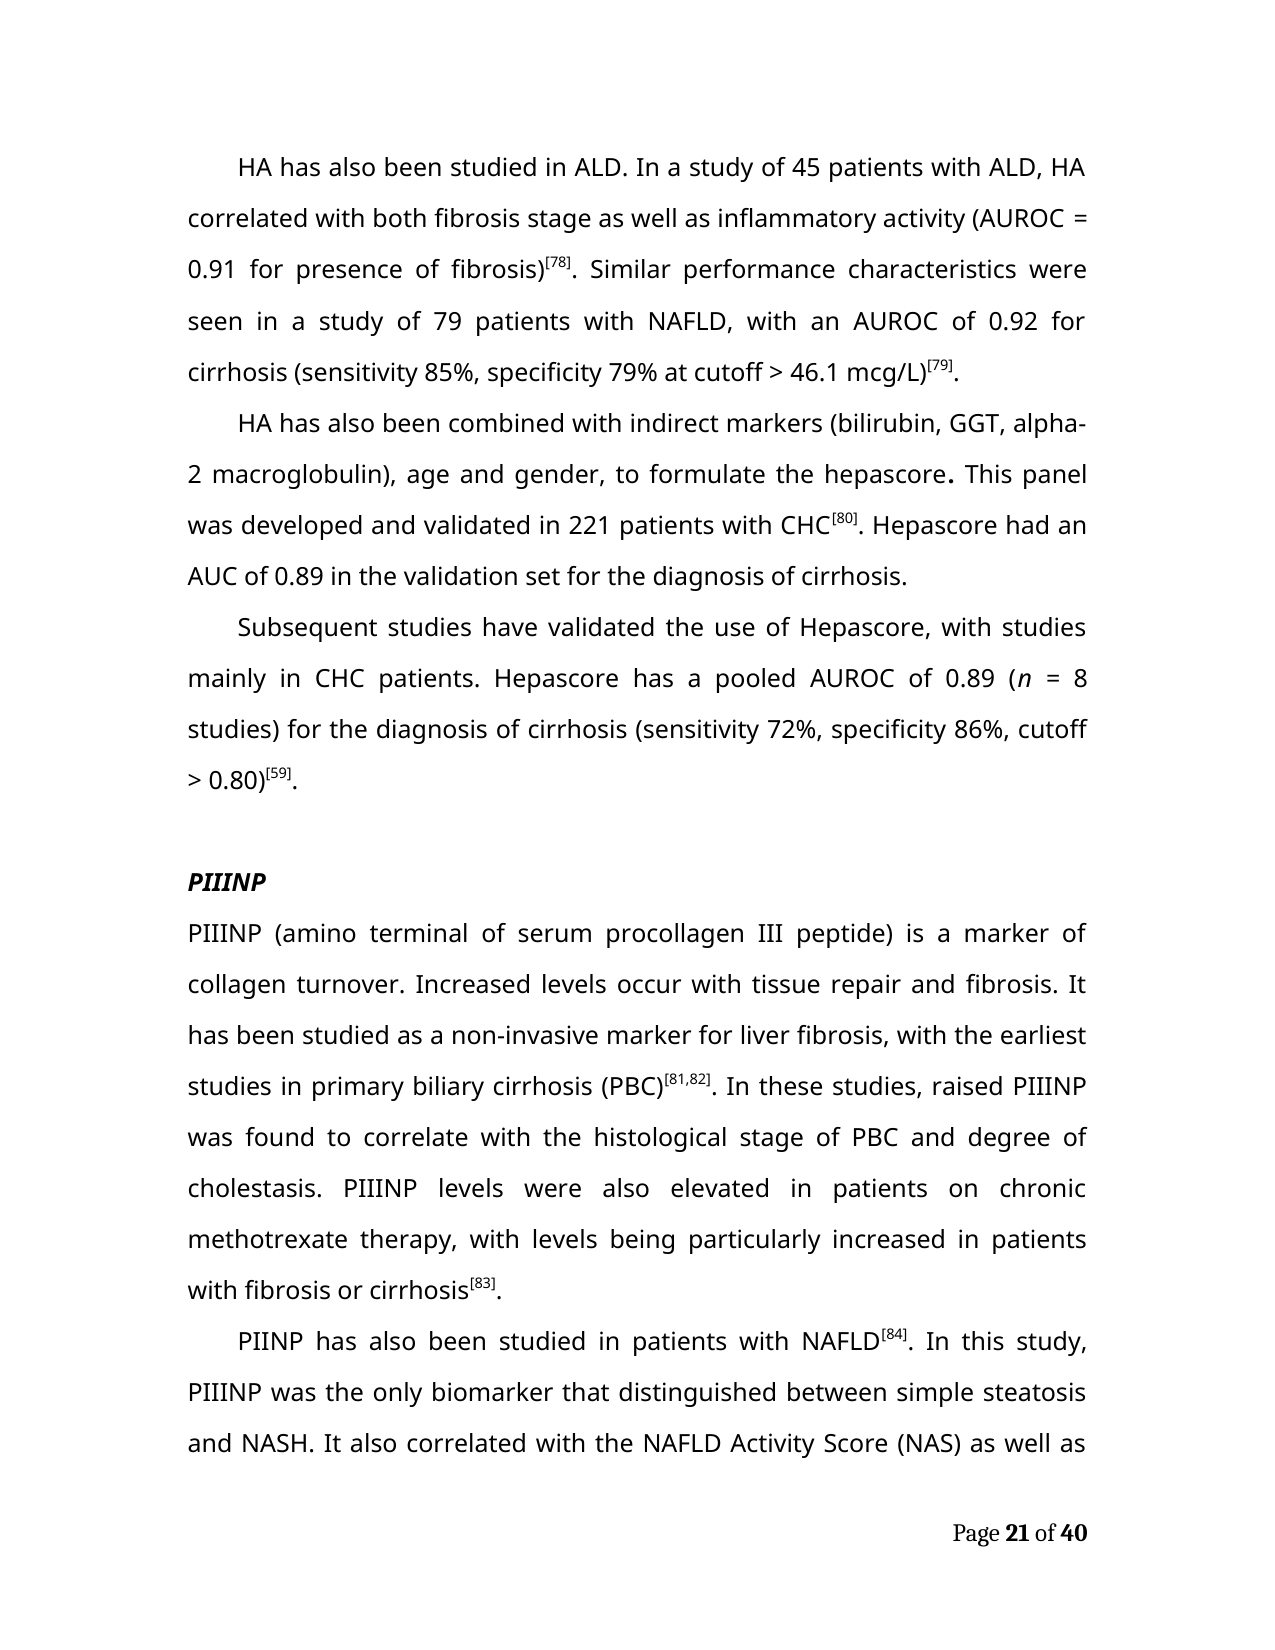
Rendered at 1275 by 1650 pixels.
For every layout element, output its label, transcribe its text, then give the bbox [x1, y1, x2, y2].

text HA has also been studied in ALD. In a study of 45 patients with ALD, HA correlated with both fibrosis stage as well as inflammatory activity (AUROC = 0.91 for presence of fibrosis)[78]. Similar performance characteristics were seen in a study of 79 patients with NAFLD, with an AUROC of 0.92 for cirrhosis (sensitivity 85%, specificity 79% at cutoff > 46.1 mcg/L)[79]. [187, 150, 1087, 388]
text PIIINP [187, 864, 1087, 899]
text HA has also been combined with indirect markers (bilirubin, GGT, alpha-2 macroglobulin), age and gender, to formulate the hepascore. This panel was developed and validated in 221 patients with CHC[80]. Hepascore had an AUC of 0.89 in the validation set for the diagnosis of cirrhosis. [187, 405, 1087, 592]
text Subsequent studies have validated the use of Hepascore, with studies mainly in CHC patients. Hepascore has a pooled AUROC of 0.89 (n = 8 studies) for the diagnosis of cirrhosis (sensitivity 72%, specificity 86%, cutoff > 0.80)[59]. [187, 609, 1087, 797]
text PIIINP (amino terminal of serum procollagen III peptide) is a marker of collagen turnover. Increased levels occur with tissue repair and fibrosis. It has been studied as a non-invasive marker for liver fibrosis, with the earliest studies in primary biliary cirrhosis (PBC)[81,82]. In these studies, raised PIIINP was found to correlate with the histological stage of PBC and degree of cholestasis. PIIINP levels were also elevated in patients on chronic methotrexate therapy, with levels being particularly increased in patients with fibrosis or cirrhosis[83]. [187, 916, 1087, 1307]
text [187, 1324, 1087, 1460]
